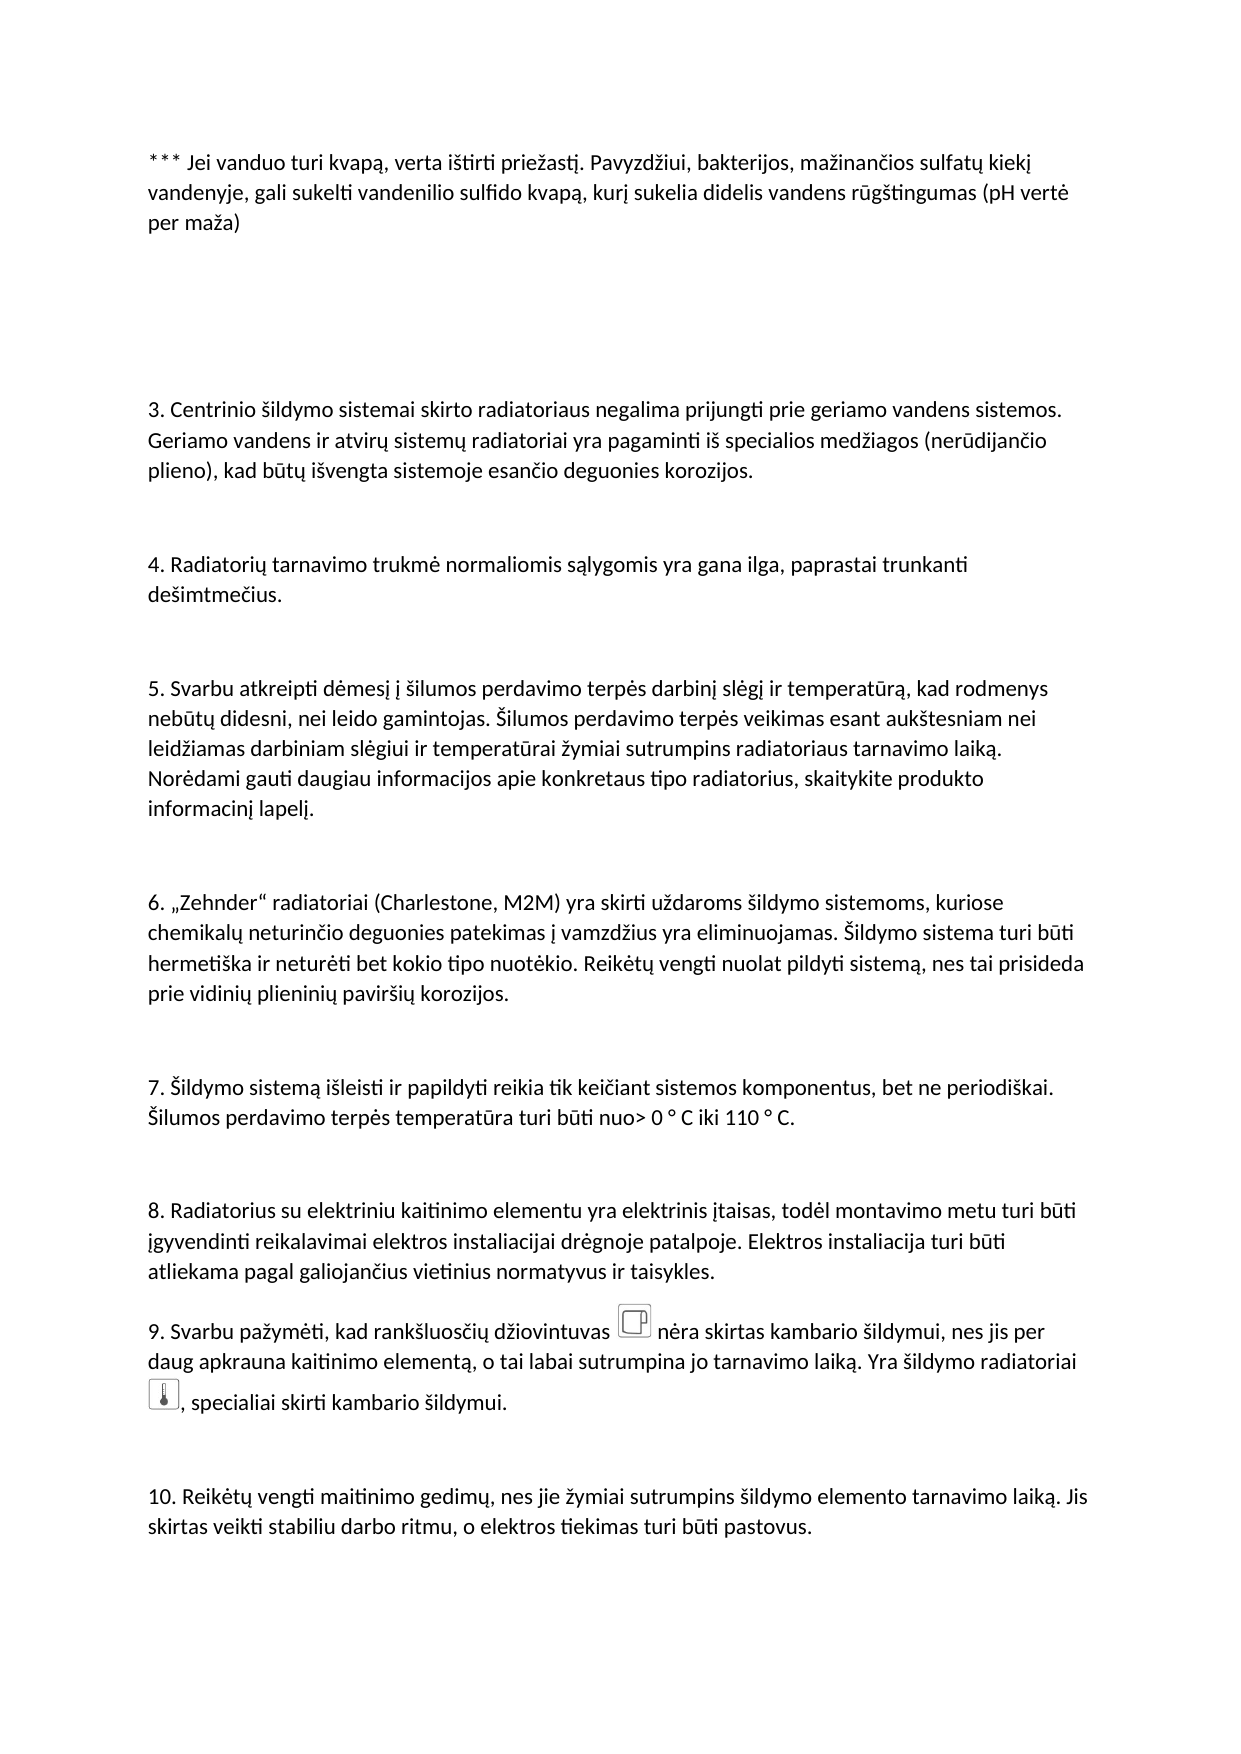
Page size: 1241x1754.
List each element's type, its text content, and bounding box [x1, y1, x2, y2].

text 9. Svarbu pažymėti, kad rankšluosčių džiovintuvas nėra skirtas kambario šildymui, nes jis per daug apkrauna kaitinimo elementą, o tai labai sutrumpina jo tarnavimo laiką. Yra šildymo radiatoriai , specialiai skirti kambario šildymui. [148, 1304, 1093, 1416]
text 5. Svarbu atkreipti dėmesį į šilumos perdavimo terpės darbinį slėgį ir temperatūrą, kad rodmenys nebūtų didesni, nei leido gamintojas. Šilumos perdavimo terpės veikimas esant aukštesniam nei leidžiamas darbiniam slėgiui ir temperatūrai žymiai sutrumpins radiatoriaus tarnavimo laiką. Norėdami gauti daugiau informacijos apie konkretaus tipo radiatorius, skaitykite produkto informacinį lapelį. [148, 674, 1093, 822]
picture [147, 1377, 180, 1411]
text 7. Šildymo sistemą išleisti ir papildyti reikia tik keičiant sistemos komponentus, bet ne periodiškai. Šilumos perdavimo terpės temperatūra turi būti nuo> 0 ° C iki 110 ° C. [148, 1073, 1093, 1131]
text 10. Reikėtų vengti maitinimo gedimų, nes jie žymiai sutrumpins šildymo elemento tarnavimo laiką. Jis skirtas veikti stabiliu darbo ritmu, o elektros tiekimas turi būti pastovus. [148, 1482, 1093, 1540]
text 4. Radiatorių tarnavimo trukmė normaliomis sąlygomis yra gana ilga, paprastai trunkanti dešimtmečius. [148, 550, 1093, 608]
text 8. Radiatorius su elektriniu kaitinimo elementu yra elektrinis įtaisas, todėl montavimo metu turi būti įgyvendinti reikalavimai elektros instaliacijai drėgnoje patalpoje. Elektros instaliacija turi būti atliekama pagal galiojančius vietinius normatyvus ir taisykles. [148, 1197, 1093, 1285]
text *** Jei vanduo turi kvapą, verta ištirti priežastį. Pavyzdžiui, bakterijos, mažinančios sulfatų kiekį vandenyje, gali sukelti vandenilio sulfido kvapą, kurį sukelia didelis vandens rūgštingumas (pH vertė per maža) [148, 148, 1093, 236]
text 3. Centrinio šildymo sistemai skirto radiatoriaus negalima prijungti prie geriamo vandens sistemos. Geriamo vandens ir atvirų sistemų radiatoriai yra pagaminti iš specialios medžiagos (nerūdijančio plieno), kad būtų išvengta sistemoje esančio deguonies korozijos. [148, 396, 1093, 484]
picture [615, 1303, 652, 1340]
text 6. „Zehnder“ radiatoriai (Charlestone, M2M) yra skirti uždaroms šildymo sistemoms, kuriose chemikalų neturinčio deguonies patekimas į vamzdžius yra eliminuojamas. Šildymo sistema turi būti hermetiška ir neturėti bet kokio tipo nuotėkio. Reikėtų vengti nuolat pildyti sistemą, nes tai prisideda prie vidinių plieninių paviršių korozijos. [148, 888, 1093, 1007]
